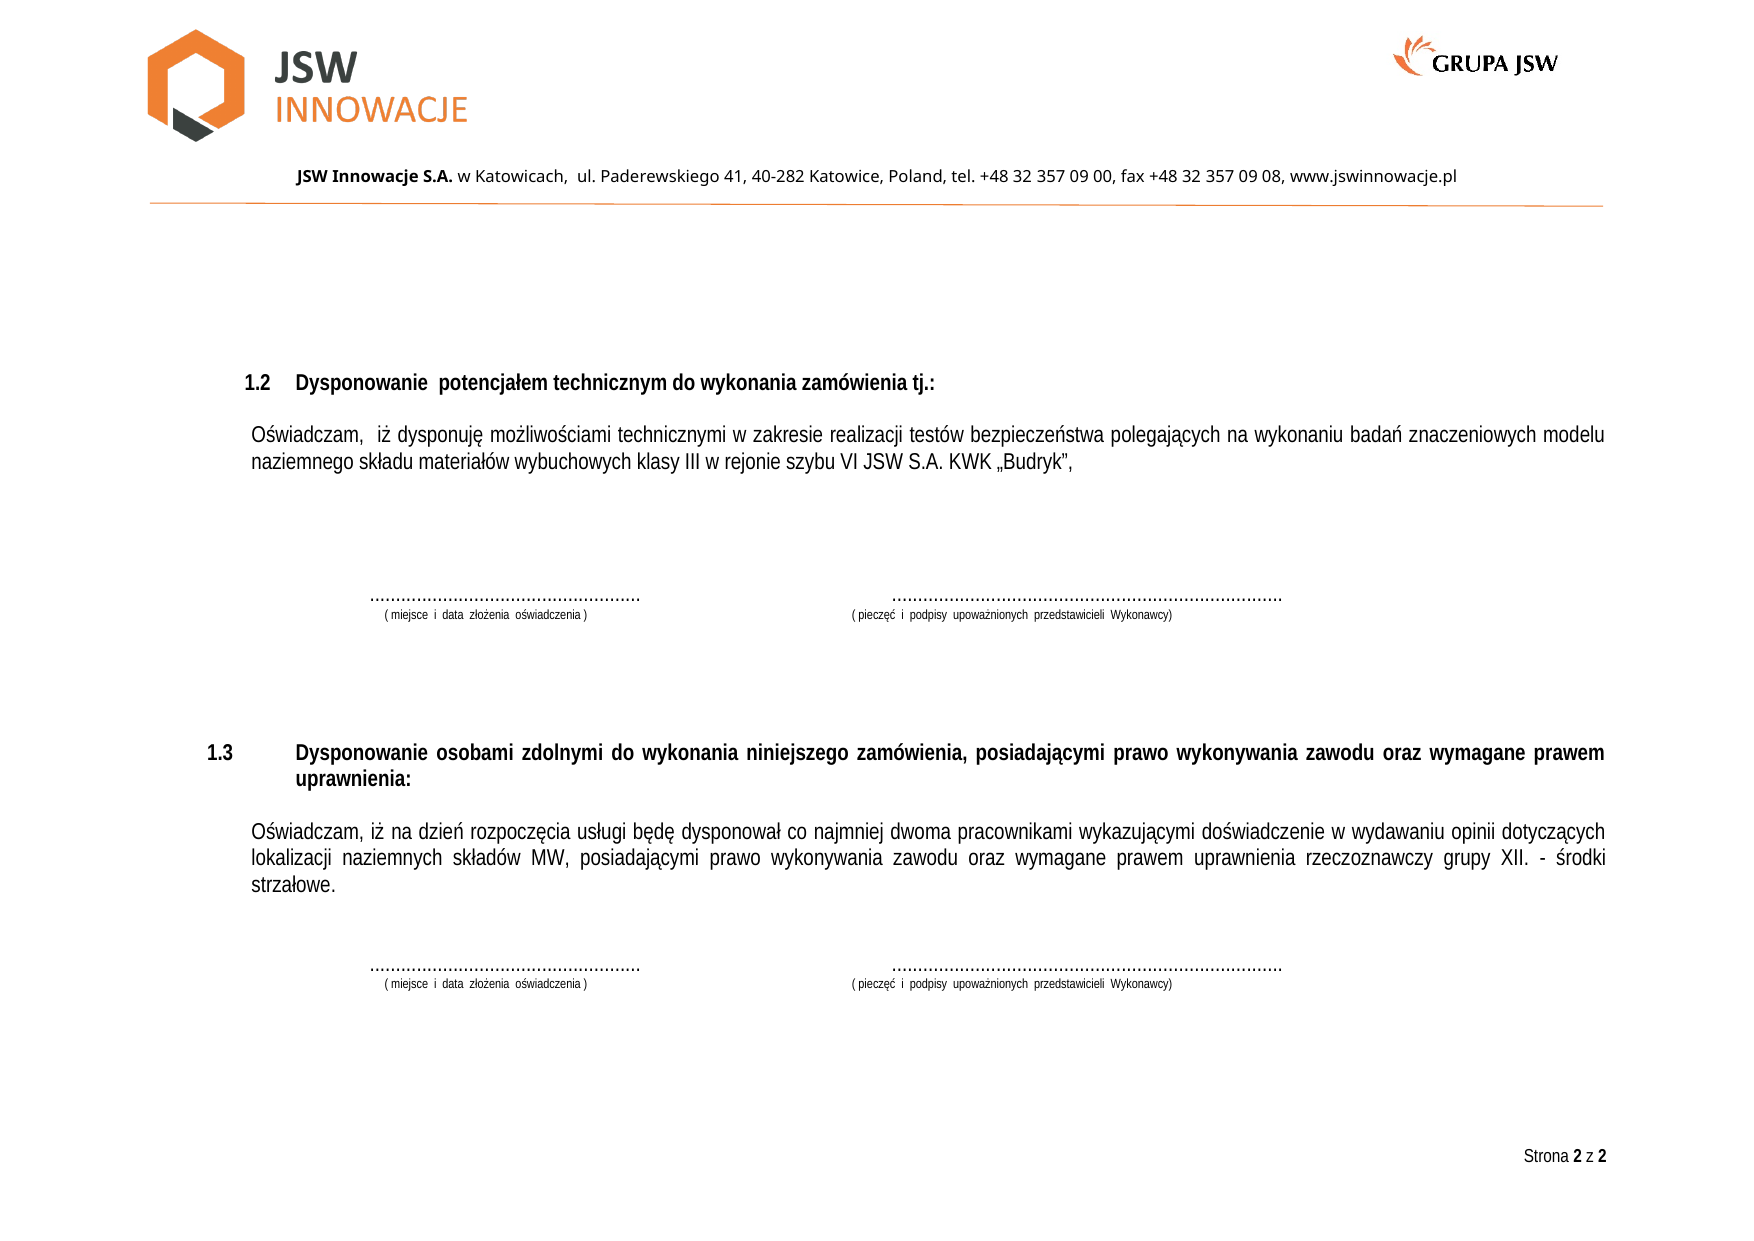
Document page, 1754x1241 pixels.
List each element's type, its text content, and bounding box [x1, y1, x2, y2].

list Dysponowanie potencjałem technicznym do wykonania zamówienia tj.: [223, 369, 1606, 395]
list Dysponowanie osobami zdolnymi do wykonania niniejszego zamówienia, posiadającymi prawo wykonywania zawodu oraz wymagane prawem uprawnienia: [207, 739, 1606, 792]
list Oświadczam, iż dysponuję możliwościami technicznymi w zakresie realizacji testów bezpieczeństwa polegających na wykonaniu badań znaczeniowych modelu naziemnego składu materiałów wybuchowych klasy III w rejonie szybu VI JSW S.A. KWK „Budryk”, [251, 421, 1606, 474]
text .................................................... ........................................................................... [148, 580, 1606, 607]
text ( miejsce i data złożenia oświadczenia ) ( pieczęć i podpisy upoważnionych przedstawicieli Wykonawcy) [148, 976, 1606, 1003]
text Oświadczam, iż na dzień rozpoczęcia usługi będę dysponował co najmniej dwoma pracownikami wykazującymi doświadczenie w wydawaniu opinii dotyczących lokalizacji naziemnych składów MW, posiadającymi prawo wykonywania zawodu oraz wymagane prawem uprawnienia rzeczoznawczy grupy XII. - środki strzałowe. [251, 818, 1606, 897]
picture [147, 29, 467, 142]
picture [1386, 31, 1564, 82]
text .................................................... ........................................................................... [148, 950, 1606, 976]
text ( miejsce i data złożenia oświadczenia ) ( pieczęć i podpisy upoważnionych przedstawicieli Wykonawcy) [148, 607, 1606, 633]
